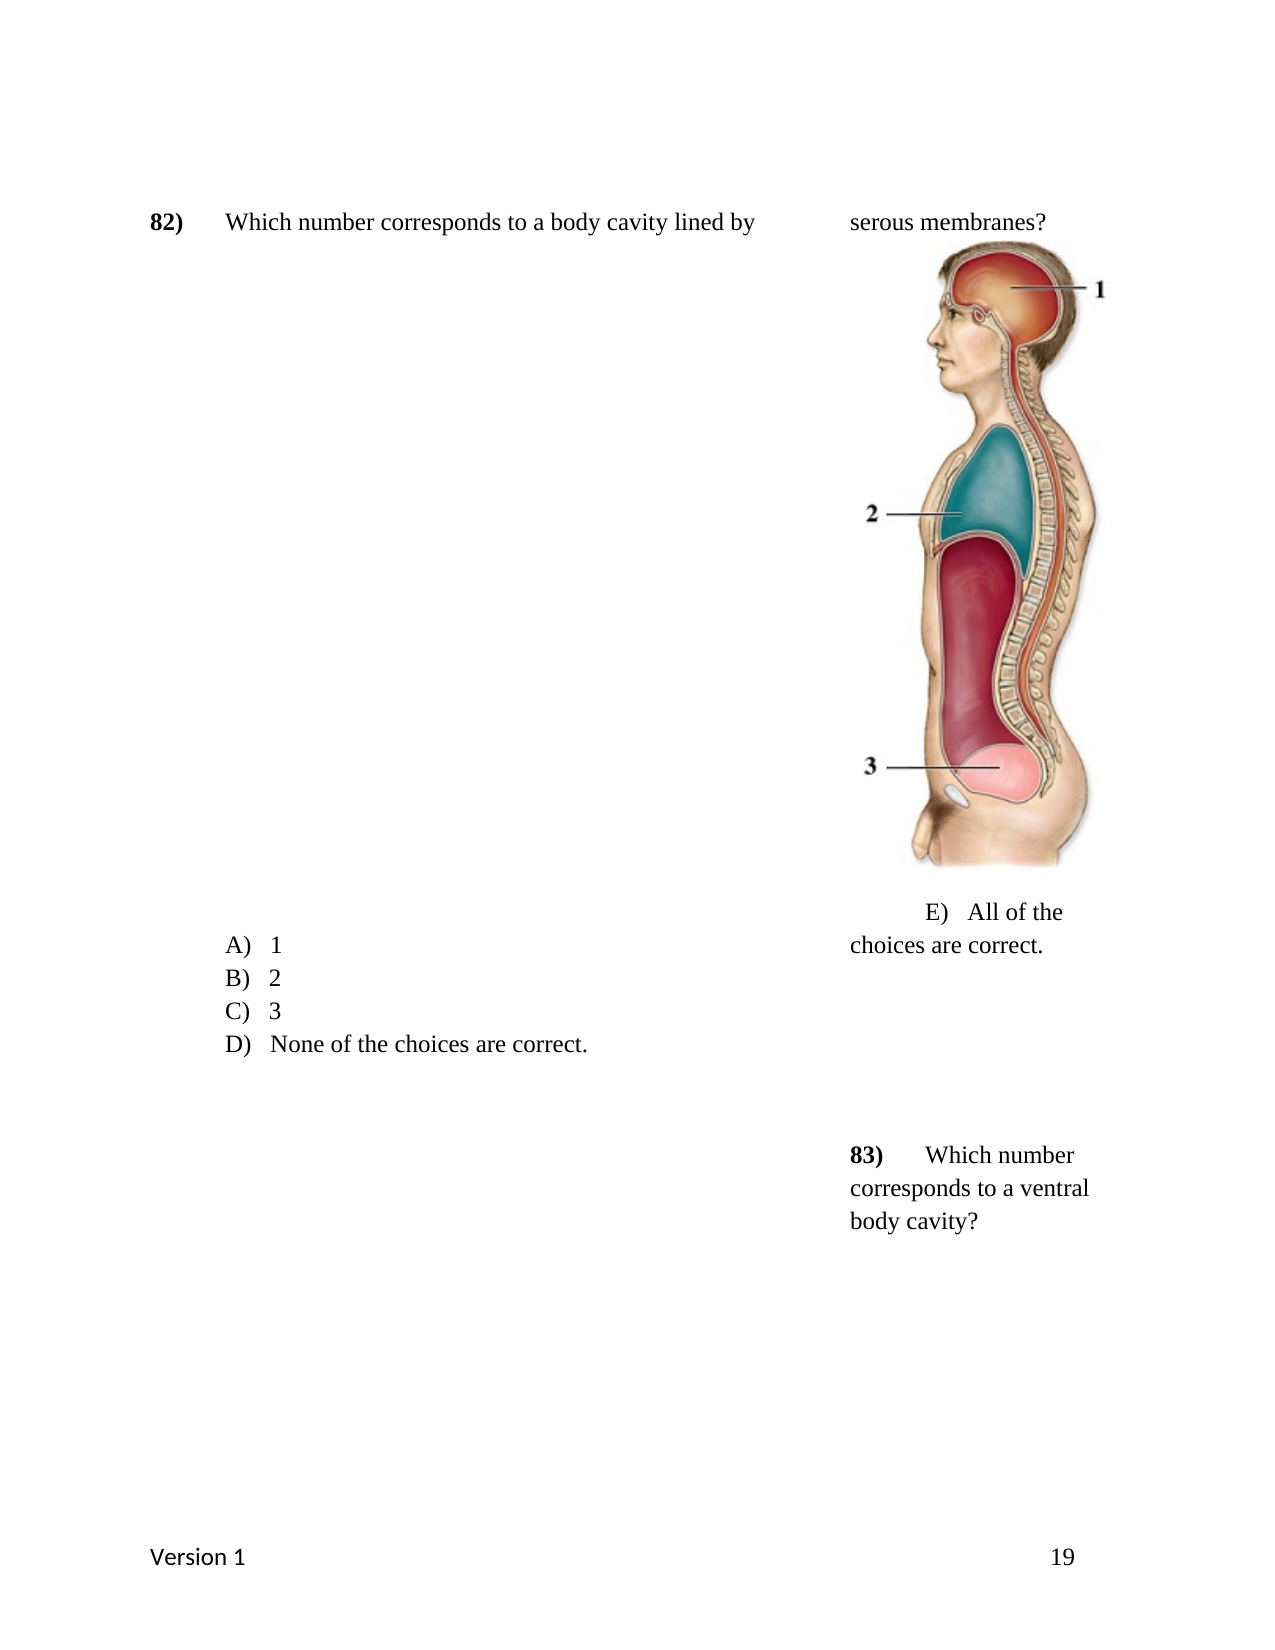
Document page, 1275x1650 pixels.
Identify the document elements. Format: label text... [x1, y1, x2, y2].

text A) 1 B) 2 C) 3 D) None of the choices are correct. E) All of the choices are correct. [150, 897, 775, 1058]
text 82) Which number corresponds to a body cavity lined by serous membranes? [850, 207, 1125, 240]
text 82) Which number corresponds to a body cavity lined by serous membranes? [150, 207, 775, 236]
text A) 1 B) 2 C) 3 D) None of the choices are correct. E) All of the choices are correct. [850, 897, 1125, 992]
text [850, 1140, 1125, 1234]
picture [850, 240, 1132, 872]
